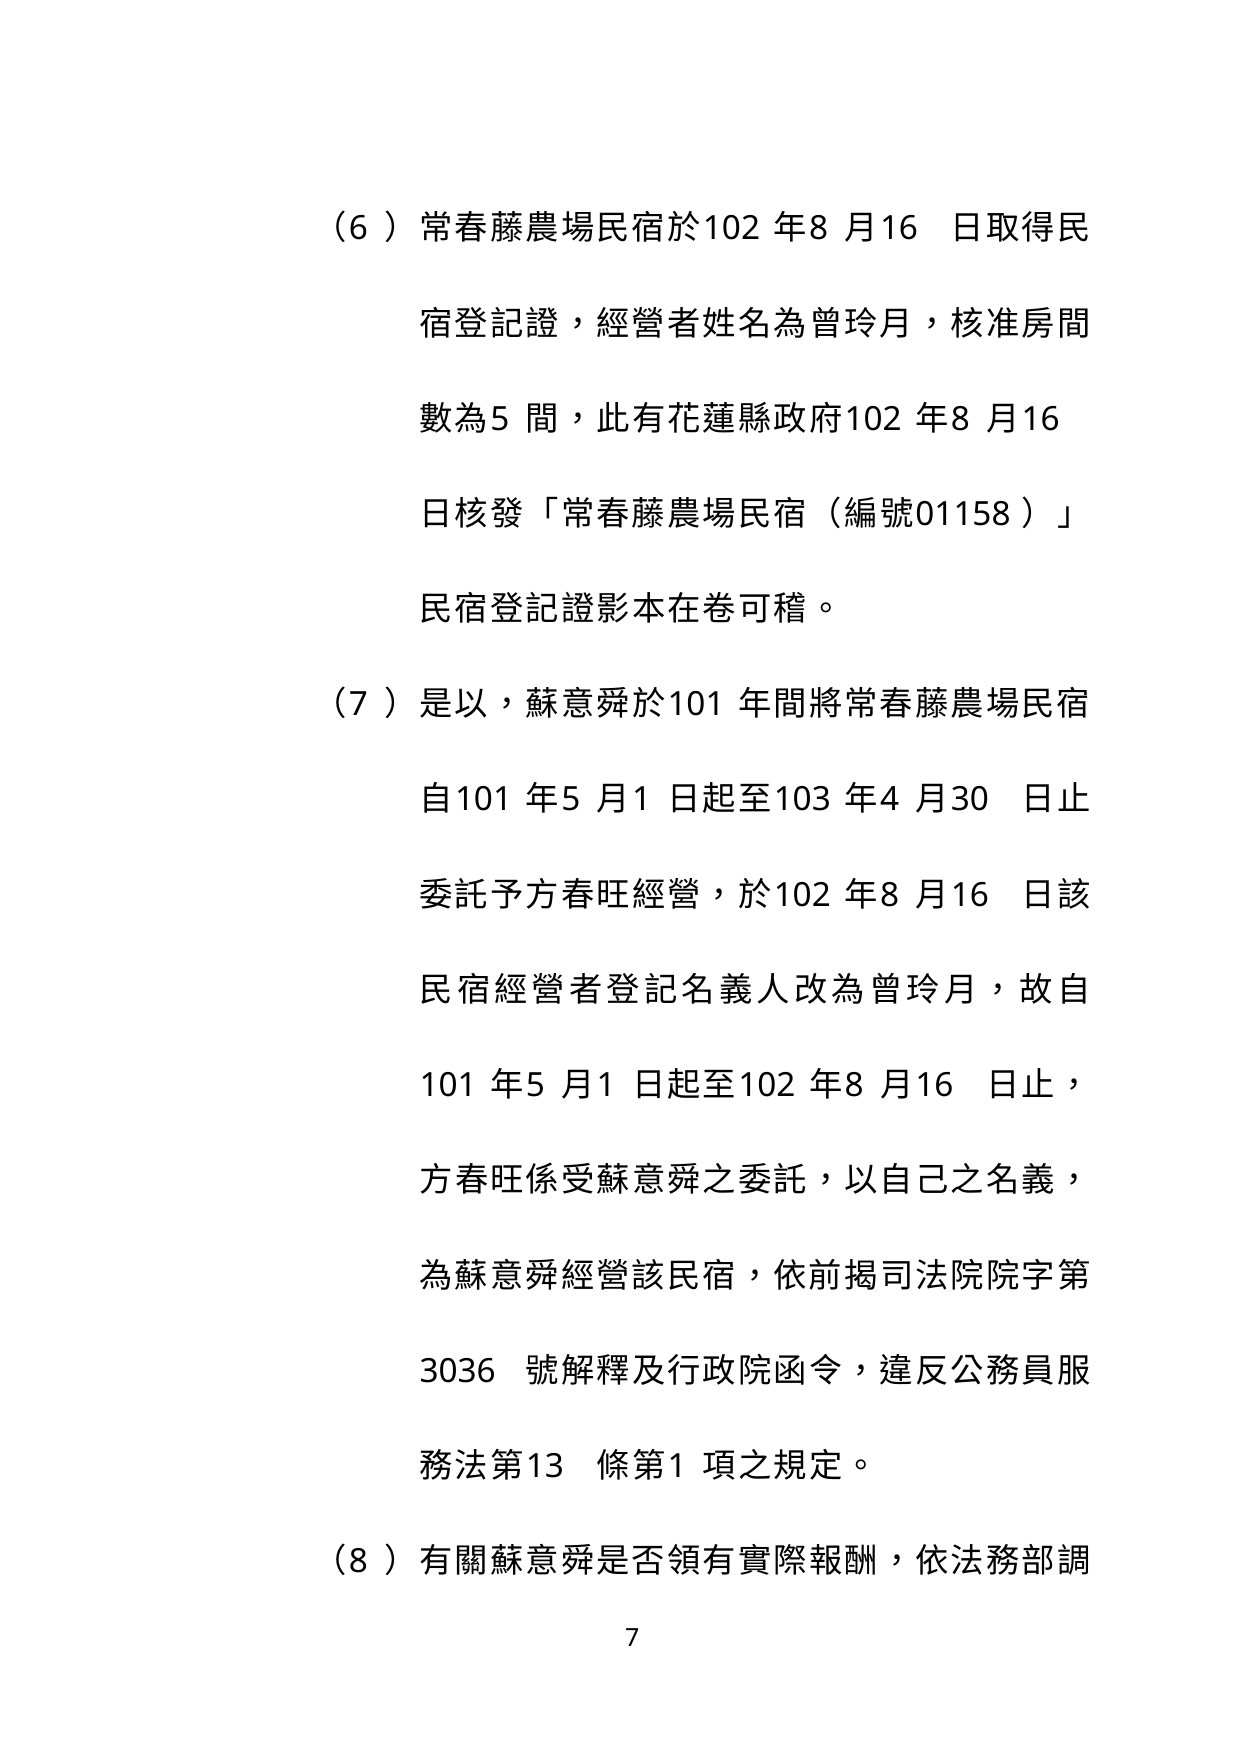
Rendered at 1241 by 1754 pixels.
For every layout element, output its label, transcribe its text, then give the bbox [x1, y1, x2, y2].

subtitle 是以，蘇意舜於101年間將常春藤農場民宿自101年5月1日起至103年4月30日止委託予方春旺經營，於102年8月16日該民宿經營者登記名義人改為曾玲月，故自101年5月1日起至102年8月16日止，方春旺係受蘇意舜之委託，以自己之名義，為蘇意舜經營該民宿，依前揭司法院院字第3036號解釋及行政院函令，違反公務員服務法第13條第1項之規定。 [296, 654, 1092, 1511]
subtitle 常春藤農場民宿於102年8月16日取得民宿登記證，經營者姓名為曾玲月，核准房間數為5間，此有花蓮縣政府102年8月16日核發「常春藤農場民宿（編號01158）」民宿登記證影本在卷可稽。 [296, 178, 1092, 654]
